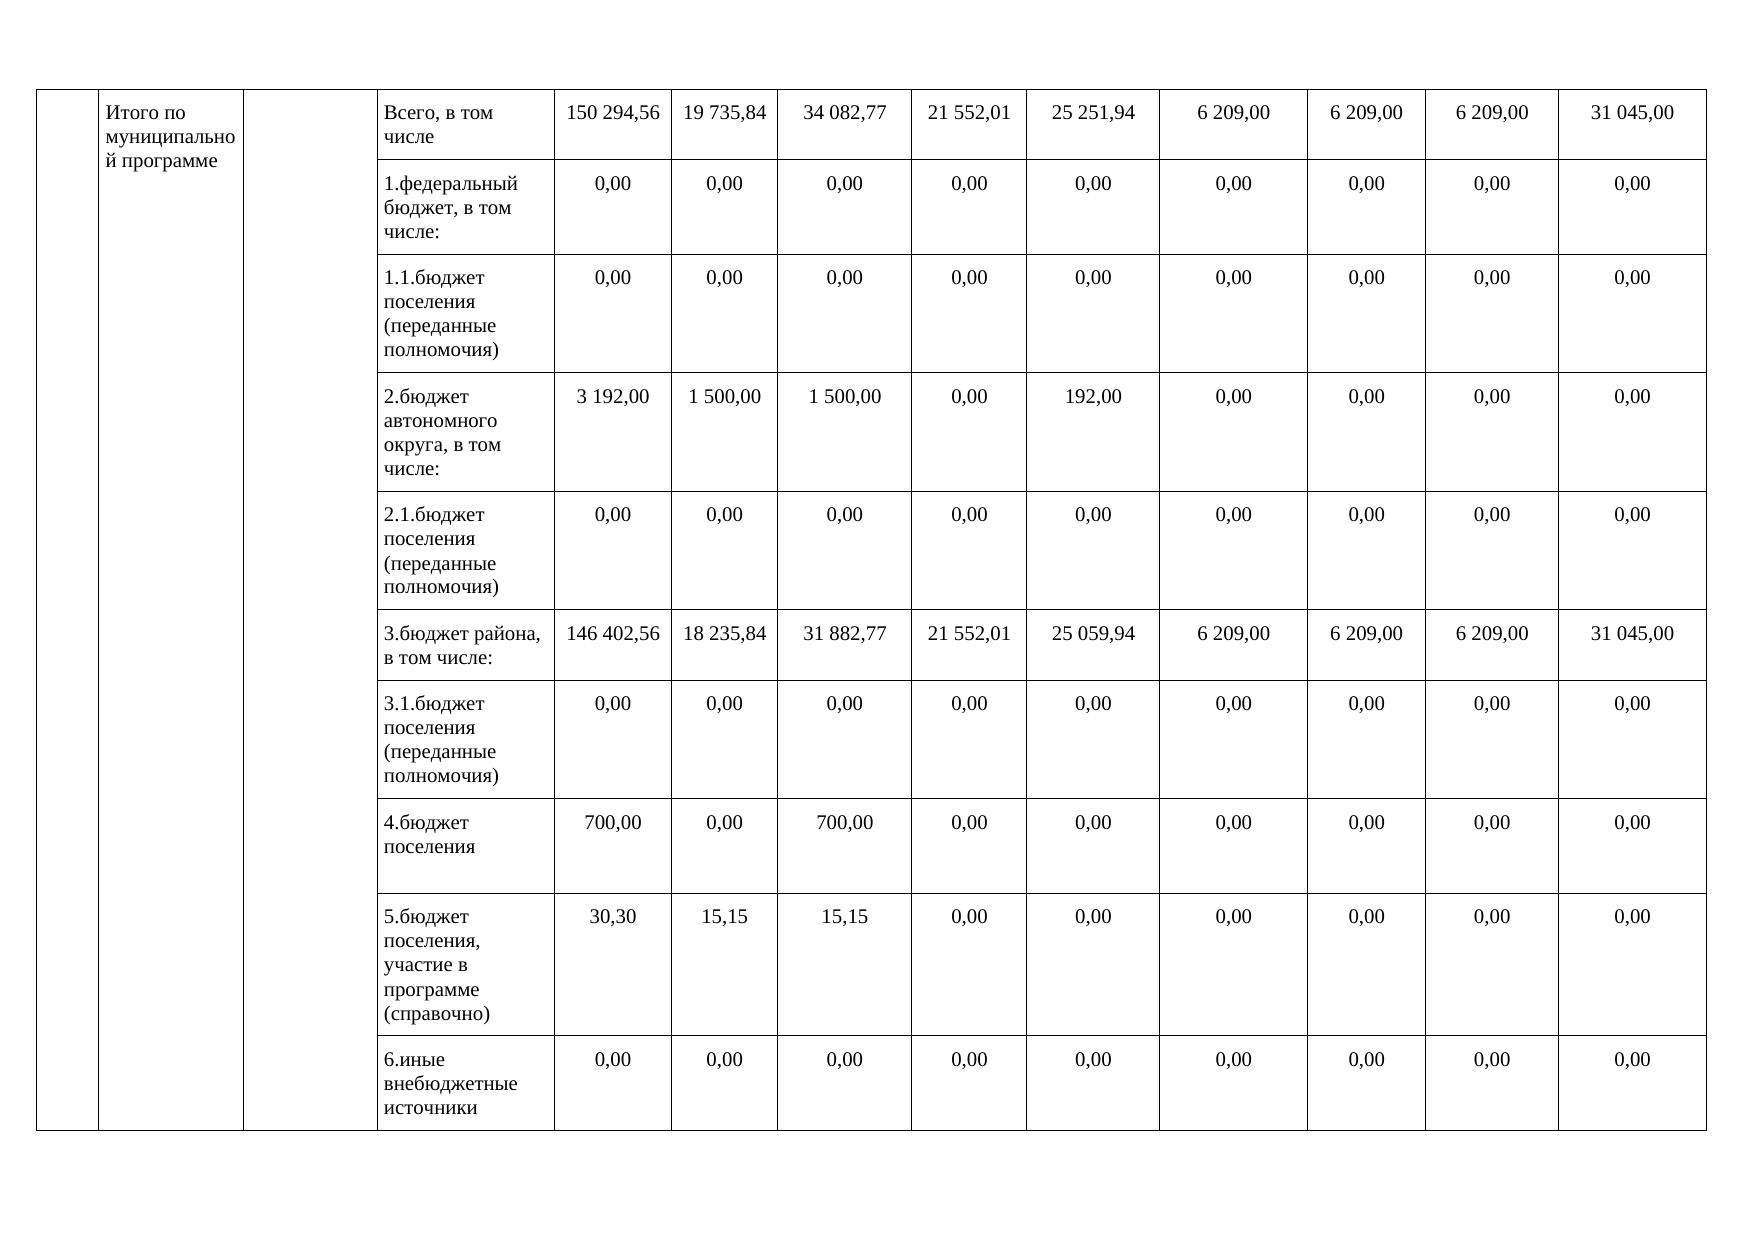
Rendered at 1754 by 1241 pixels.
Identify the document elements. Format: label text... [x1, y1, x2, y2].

table_cell 0,00 [912, 492, 1026, 609]
table_cell 0,00 [912, 373, 1026, 491]
table_cell 6 209,00 [1426, 610, 1558, 679]
table_cell 0,00 [555, 681, 671, 798]
table_cell 1 500,00 [778, 373, 911, 491]
table_cell 0,00 [1426, 894, 1558, 1035]
table_cell 0,00 [1559, 492, 1706, 609]
table_cell 0,00 [778, 681, 911, 798]
table_cell 6 209,00 [1308, 610, 1425, 679]
table_cell 31 045,00 [1559, 90, 1706, 159]
table_cell 0,00 [1426, 373, 1558, 491]
table_cell 0,00 [1559, 373, 1706, 491]
table_cell 0,00 [1426, 160, 1558, 253]
table_cell 0,00 [1160, 799, 1307, 893]
table_cell 0,00 [1160, 373, 1307, 491]
table_cell 0,00 [1027, 799, 1159, 893]
table_cell 0,00 [912, 255, 1026, 372]
table_cell 0,00 [555, 255, 671, 372]
table_cell 4.бюджет поселения [378, 799, 554, 893]
table_cell Всего, в том числе [378, 90, 554, 159]
table_cell 0,00 [1426, 492, 1558, 609]
table_cell 0,00 [1559, 894, 1706, 1035]
table_cell 0,00 [1308, 894, 1425, 1035]
table_cell 6 209,00 [1426, 90, 1558, 159]
table_cell 0,00 [912, 1036, 1026, 1130]
table_cell 6 209,00 [1308, 90, 1425, 159]
table_cell 0,00 [912, 799, 1026, 893]
table_cell 0,00 [672, 160, 777, 253]
table_cell 0,00 [1426, 681, 1558, 798]
table_cell 0,00 [778, 492, 911, 609]
table_cell 0,00 [1308, 1036, 1425, 1130]
table_cell 0,00 [555, 492, 671, 609]
table_cell 0,00 [1426, 1036, 1558, 1130]
table_cell 0,00 [912, 681, 1026, 798]
table_cell 6 209,00 [1160, 610, 1307, 679]
table_cell 0,00 [1559, 160, 1706, 253]
table_cell [37, 90, 98, 1130]
table_cell 0,00 [672, 681, 777, 798]
table_cell 0,00 [912, 894, 1026, 1035]
table_cell 150 294,56 [555, 90, 671, 159]
table_cell 0,00 [1308, 492, 1425, 609]
table_cell 0,00 [1426, 255, 1558, 372]
table_cell 6 209,00 [1160, 90, 1307, 159]
table_cell 0,00 [1160, 255, 1307, 372]
table_cell 34 082,77 [778, 90, 911, 159]
table_cell 18 235,84 [672, 610, 777, 679]
table_cell 0,00 [1426, 799, 1558, 893]
table_cell [244, 90, 377, 1130]
table_cell 0,00 [1160, 681, 1307, 798]
table_cell 0,00 [912, 160, 1026, 253]
table_cell 0,00 [1559, 681, 1706, 798]
table_cell 30,30 [555, 894, 671, 1035]
table_cell 6.иные внебюджетные источники [378, 1036, 554, 1130]
table_cell 0,00 [1160, 492, 1307, 609]
table_cell 5.бюджет поселения, участие в программе (справочно) [378, 894, 554, 1035]
table_cell 31 882,77 [778, 610, 911, 679]
table_cell 0,00 [1160, 894, 1307, 1035]
table_cell 2.1.бюджет поселения (переданные полномочия) [378, 492, 554, 609]
table_cell 0,00 [1308, 255, 1425, 372]
table_cell 0,00 [555, 160, 671, 253]
table_cell 0,00 [778, 255, 911, 372]
table_cell 1.федеральный бюджет, в том числе: [378, 160, 554, 253]
table_cell 3.бюджет района, в том числе: [378, 610, 554, 679]
table_cell 2.бюджет автономного округа, в том числе: [378, 373, 554, 491]
table_cell 31 045,00 [1559, 610, 1706, 679]
table_cell 21 552,01 [912, 610, 1026, 679]
table_cell 15,15 [672, 894, 777, 1035]
table_cell 0,00 [672, 492, 777, 609]
table_cell 0,00 [778, 1036, 911, 1130]
table_cell 0,00 [1308, 799, 1425, 893]
table_cell 0,00 [1027, 255, 1159, 372]
table_cell 0,00 [555, 1036, 671, 1130]
table_cell 0,00 [672, 1036, 777, 1130]
table_cell 1 500,00 [672, 373, 777, 491]
table_cell 0,00 [1027, 681, 1159, 798]
table_cell 700,00 [778, 799, 911, 893]
table_cell 15,15 [778, 894, 911, 1035]
table_cell 0,00 [1308, 373, 1425, 491]
table_cell 0,00 [1559, 255, 1706, 372]
table_cell 0,00 [672, 255, 777, 372]
table_cell 19 735,84 [672, 90, 777, 159]
table_cell 25 251,94 [1027, 90, 1159, 159]
table_cell 1.1.бюджет поселения (переданные полномочия) [378, 255, 554, 372]
table_cell 25 059,94 [1027, 610, 1159, 679]
table_cell Итого по муниципальной программе [99, 90, 243, 1130]
table_cell 0,00 [672, 799, 777, 893]
table_cell 0,00 [1027, 492, 1159, 609]
table_cell 3.1.бюджет поселения (переданные полномочия) [378, 681, 554, 798]
table_cell 0,00 [1160, 1036, 1307, 1130]
table_cell 146 402,56 [555, 610, 671, 679]
table_cell 0,00 [1027, 894, 1159, 1035]
table_cell 0,00 [1308, 160, 1425, 253]
table_cell 192,00 [1027, 373, 1159, 491]
table_cell 0,00 [1559, 799, 1706, 893]
table_cell 0,00 [1160, 160, 1307, 253]
table_cell 21 552,01 [912, 90, 1026, 159]
table_cell 700,00 [555, 799, 671, 893]
table_cell 0,00 [1027, 160, 1159, 253]
table_cell 0,00 [778, 160, 911, 253]
table_cell 3 192,00 [555, 373, 671, 491]
table_cell 0,00 [1308, 681, 1425, 798]
table_cell 0,00 [1027, 1036, 1159, 1130]
table_cell 0,00 [1559, 1036, 1706, 1130]
